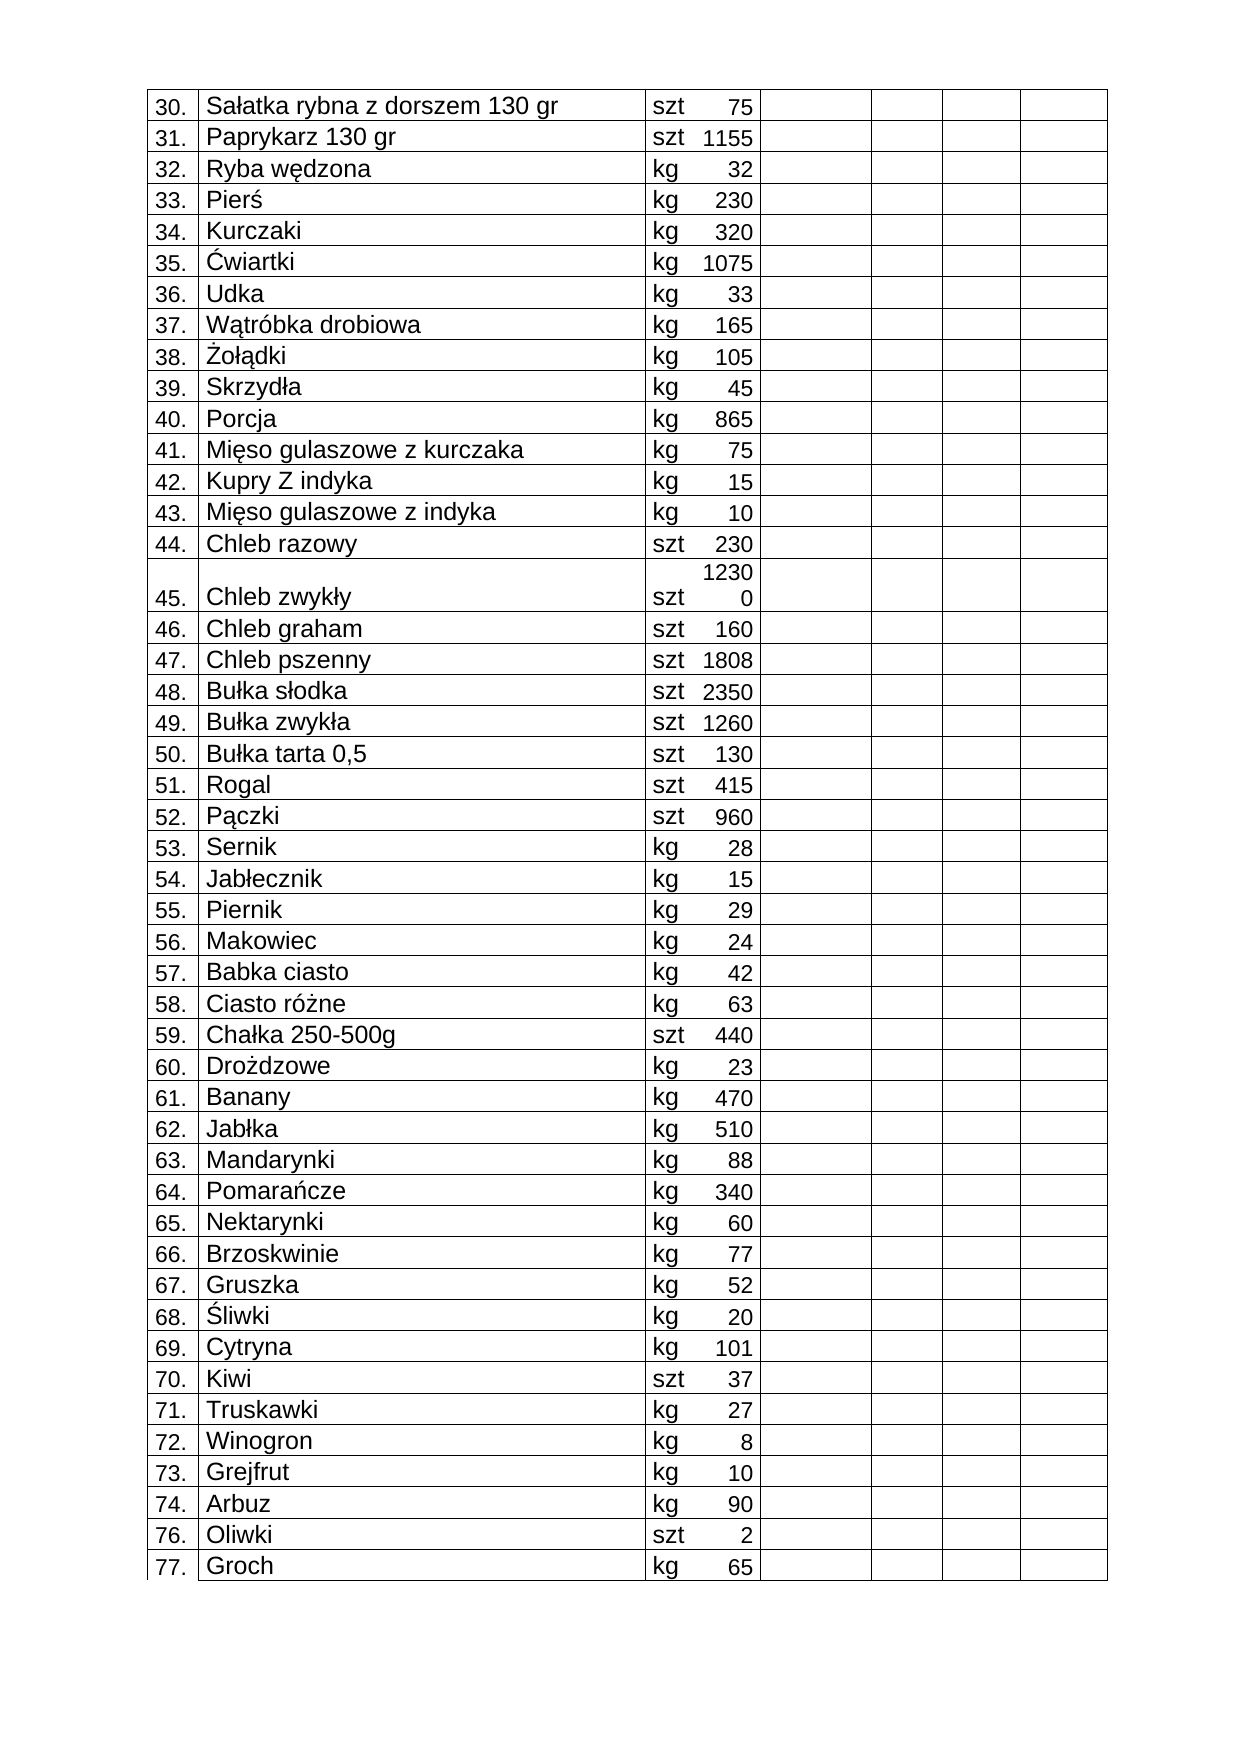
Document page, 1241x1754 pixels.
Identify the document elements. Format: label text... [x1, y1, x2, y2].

table_cell [761, 152, 871, 182]
table_cell [761, 894, 871, 924]
table_cell szt [646, 559, 693, 611]
table_cell Porcja [199, 402, 645, 432]
table_cell [1021, 121, 1107, 151]
table_cell szt [646, 527, 693, 557]
table_cell [943, 894, 1020, 924]
table_cell szt [646, 737, 693, 767]
table_cell [761, 769, 871, 799]
table_cell 45. [148, 559, 198, 611]
table_cell kg [646, 309, 693, 339]
table_cell 47. [148, 644, 198, 674]
table_cell [943, 527, 1020, 557]
table_cell 62. [148, 1112, 198, 1142]
table_cell [943, 1175, 1020, 1205]
table_cell 70. [148, 1362, 198, 1392]
table_cell 35. [148, 246, 198, 276]
table_cell 960 [694, 800, 760, 830]
table_cell [761, 246, 871, 276]
table_cell [872, 675, 942, 705]
table_cell 90 [694, 1487, 760, 1517]
table_cell Mandarynki [199, 1144, 645, 1174]
table_cell Żołądki [199, 340, 645, 370]
table_cell [872, 559, 942, 611]
table_cell [761, 121, 871, 151]
table_cell [761, 706, 871, 736]
table_cell 49. [148, 706, 198, 736]
table_cell 53. [148, 831, 198, 861]
table_cell 165 [694, 309, 760, 339]
table_cell Winogron [199, 1425, 645, 1455]
table_cell [1021, 737, 1107, 767]
table_cell 61. [148, 1081, 198, 1111]
table_cell Pomarańcze [199, 1175, 645, 1205]
table_cell [1021, 925, 1107, 955]
table_cell 320 [694, 215, 760, 245]
table_cell [872, 1269, 942, 1299]
table_cell [1021, 800, 1107, 830]
table_cell [872, 1331, 942, 1361]
table_cell [1021, 862, 1107, 892]
table_cell 10 [694, 496, 760, 526]
table_cell 57. [148, 956, 198, 986]
table_cell [872, 1050, 942, 1080]
table_cell [761, 340, 871, 370]
table_cell kg [646, 1550, 693, 1580]
table_cell kg [646, 1394, 693, 1424]
table_cell Pierś [199, 184, 645, 214]
table_cell [872, 246, 942, 276]
table_cell [872, 215, 942, 245]
table_cell [872, 1425, 942, 1455]
table_cell 15 [694, 465, 760, 495]
table_cell [943, 465, 1020, 495]
table_cell 1260 [694, 706, 760, 736]
table_cell Drożdzowe [199, 1050, 645, 1080]
table_cell [872, 121, 942, 151]
table_cell [872, 800, 942, 830]
table_cell Bułka słodka [199, 675, 645, 705]
table_cell [1021, 894, 1107, 924]
table_cell 32 [694, 152, 760, 182]
table_cell [1021, 309, 1107, 339]
table_cell [761, 309, 871, 339]
table_cell 72. [148, 1425, 198, 1455]
table_cell Banany [199, 1081, 645, 1111]
table_cell 39. [148, 371, 198, 401]
table_cell [1021, 246, 1107, 276]
table_cell [761, 831, 871, 861]
table_cell [872, 402, 942, 432]
table_cell [1021, 1550, 1107, 1580]
table_cell 77. [148, 1550, 198, 1580]
table_cell [943, 1456, 1020, 1486]
table_cell 65. [148, 1206, 198, 1236]
table_cell szt [646, 675, 693, 705]
table_cell [1021, 1425, 1107, 1455]
table_cell [943, 340, 1020, 370]
table_cell Makowiec [199, 925, 645, 955]
table_cell kg [646, 434, 693, 464]
table_cell 60 [694, 1206, 760, 1236]
table_cell [872, 1081, 942, 1111]
table_cell [872, 769, 942, 799]
table_cell [761, 737, 871, 767]
table_cell [761, 402, 871, 432]
table_cell kg [646, 987, 693, 1017]
table_cell [872, 90, 942, 120]
table_cell [872, 987, 942, 1017]
table_cell Jabłka [199, 1112, 645, 1142]
table_cell [761, 800, 871, 830]
table_cell [1021, 215, 1107, 245]
table_cell kg [646, 371, 693, 401]
table_cell 415 [694, 769, 760, 799]
table_cell kg [646, 1331, 693, 1361]
table_cell [1021, 1237, 1107, 1267]
table_cell kg [646, 184, 693, 214]
table_cell [1021, 90, 1107, 120]
table_cell 63. [148, 1144, 198, 1174]
table_cell 60. [148, 1050, 198, 1080]
table_cell kg [646, 277, 693, 307]
table_cell [1021, 1519, 1107, 1549]
table_cell 73. [148, 1456, 198, 1486]
table_cell kg [646, 1144, 693, 1174]
table_cell [872, 371, 942, 401]
table_cell 1155 [694, 121, 760, 151]
table_cell [872, 894, 942, 924]
table_cell [1021, 644, 1107, 674]
table_cell 59. [148, 1019, 198, 1049]
table_cell Paprykarz 130 gr [199, 121, 645, 151]
table_cell [1021, 956, 1107, 986]
table_cell [761, 434, 871, 464]
table_cell kg [646, 246, 693, 276]
table_cell [761, 1050, 871, 1080]
table_cell 10 [694, 1456, 760, 1486]
table_cell kg [646, 1425, 693, 1455]
table_cell Mięso gulaszowe z kurczaka [199, 434, 645, 464]
table_cell 105 [694, 340, 760, 370]
table_cell 37. [148, 309, 198, 339]
table_cell kg [646, 1050, 693, 1080]
table_cell [943, 1237, 1020, 1267]
table_cell Brzoskwinie [199, 1237, 645, 1267]
table_cell [943, 1300, 1020, 1330]
table_cell [943, 184, 1020, 214]
table_cell [872, 184, 942, 214]
table_cell [1021, 1394, 1107, 1424]
table_cell 230 [694, 184, 760, 214]
table_cell [1021, 340, 1107, 370]
table_cell [1021, 1019, 1107, 1049]
table_cell Arbuz [199, 1487, 645, 1517]
table_cell [1021, 1487, 1107, 1517]
table_cell 42 [694, 956, 760, 986]
table_cell [943, 831, 1020, 861]
table_cell [761, 184, 871, 214]
table_cell [761, 1144, 871, 1174]
table_cell [761, 1425, 871, 1455]
table_cell 69. [148, 1331, 198, 1361]
table_cell 1075 [694, 246, 760, 276]
table_cell 55. [148, 894, 198, 924]
table_cell 24 [694, 925, 760, 955]
table_cell [1021, 1206, 1107, 1236]
table_cell [1021, 1362, 1107, 1392]
table_cell [1021, 277, 1107, 307]
table_cell 230 [694, 527, 760, 557]
table_cell [1021, 769, 1107, 799]
table_cell [1021, 1175, 1107, 1205]
table_cell [943, 215, 1020, 245]
table_cell [761, 1519, 871, 1549]
table_cell 2350 [694, 675, 760, 705]
table_cell kg [646, 894, 693, 924]
table_cell kg [646, 152, 693, 182]
table_cell [761, 1019, 871, 1049]
table_cell [1021, 152, 1107, 182]
table_cell 56. [148, 925, 198, 955]
table_cell [761, 1362, 871, 1392]
table_cell [943, 309, 1020, 339]
table_cell szt [646, 1362, 693, 1392]
table_cell 101 [694, 1331, 760, 1361]
table_cell kg [646, 831, 693, 861]
table_cell kg [646, 465, 693, 495]
table_cell 77 [694, 1237, 760, 1267]
table_cell [943, 152, 1020, 182]
table_cell [761, 1394, 871, 1424]
table_cell szt [646, 706, 693, 736]
table_cell [761, 1456, 871, 1486]
table_cell [943, 402, 1020, 432]
table_cell [872, 152, 942, 182]
table_cell Nektarynki [199, 1206, 645, 1236]
table_cell Mięso gulaszowe z indyka [199, 496, 645, 526]
table_cell [761, 215, 871, 245]
table_cell 41. [148, 434, 198, 464]
table_cell 510 [694, 1112, 760, 1142]
table_cell szt [646, 800, 693, 830]
table_cell [872, 1237, 942, 1267]
table_cell 1808 [694, 644, 760, 674]
table_cell Grejfrut [199, 1456, 645, 1486]
table_cell Oliwki [199, 1519, 645, 1549]
table_cell kg [646, 956, 693, 986]
table_cell [872, 1456, 942, 1486]
table_cell 28 [694, 831, 760, 861]
table_cell Bułka zwykła [199, 706, 645, 736]
table_cell Pączki [199, 800, 645, 830]
table_cell Kiwi [199, 1362, 645, 1392]
table_cell [872, 925, 942, 955]
table_cell kg [646, 1269, 693, 1299]
table_cell [1021, 987, 1107, 1017]
table_cell [1021, 1112, 1107, 1142]
table_cell 865 [694, 402, 760, 432]
table_cell [872, 527, 942, 557]
table_cell [943, 277, 1020, 307]
table_cell [943, 644, 1020, 674]
table_cell Cytryna [199, 1331, 645, 1361]
table_cell [872, 340, 942, 370]
table_cell [872, 496, 942, 526]
table_cell 66. [148, 1237, 198, 1267]
table_cell szt [646, 121, 693, 151]
table_cell 32. [148, 152, 198, 182]
table_cell [872, 1487, 942, 1517]
table_cell 71. [148, 1394, 198, 1424]
table_cell Kupry Z indyka [199, 465, 645, 495]
table_cell [761, 1269, 871, 1299]
table_cell [943, 496, 1020, 526]
table_cell [943, 246, 1020, 276]
table_cell [761, 675, 871, 705]
table_cell kg [646, 1112, 693, 1142]
table_cell [872, 277, 942, 307]
table_cell 76. [148, 1519, 198, 1549]
table_cell [1021, 1081, 1107, 1111]
table_cell [943, 1550, 1020, 1580]
table_cell kg [646, 1175, 693, 1205]
table_cell [872, 706, 942, 736]
table_cell 440 [694, 1019, 760, 1049]
table_cell [761, 987, 871, 1017]
table_cell 54. [148, 862, 198, 892]
table_cell [943, 956, 1020, 986]
table_cell [943, 737, 1020, 767]
table_cell 2 [694, 1519, 760, 1549]
table_cell 30. [148, 90, 198, 120]
table_cell [1021, 496, 1107, 526]
table_cell [943, 612, 1020, 642]
table_cell [872, 1175, 942, 1205]
table_cell [943, 1362, 1020, 1392]
table_cell 38. [148, 340, 198, 370]
table_cell [1021, 675, 1107, 705]
table_cell kg [646, 1487, 693, 1517]
table_cell 74. [148, 1487, 198, 1517]
table_cell Chleb razowy [199, 527, 645, 557]
table_cell [943, 1331, 1020, 1361]
table_cell [761, 90, 871, 120]
table_cell [761, 527, 871, 557]
table_cell [761, 612, 871, 642]
table_cell [761, 1237, 871, 1267]
table_cell [872, 1300, 942, 1330]
table_cell [1021, 1456, 1107, 1486]
table_cell 67. [148, 1269, 198, 1299]
table_cell [943, 1394, 1020, 1424]
table_cell kg [646, 1081, 693, 1111]
table_cell Chałka 250-500g [199, 1019, 645, 1049]
table_cell [943, 862, 1020, 892]
table_cell [872, 956, 942, 986]
table_cell kg [646, 215, 693, 245]
table_cell 42. [148, 465, 198, 495]
table_cell [1021, 1269, 1107, 1299]
table_cell kg [646, 1300, 693, 1330]
table_cell [943, 706, 1020, 736]
table_cell [872, 612, 942, 642]
table_cell [761, 1206, 871, 1236]
table_cell kg [646, 340, 693, 370]
table_cell [872, 1019, 942, 1049]
table_cell Śliwki [199, 1300, 645, 1330]
table_cell Chleb graham [199, 612, 645, 642]
table_cell [872, 465, 942, 495]
table_cell 23 [694, 1050, 760, 1080]
table_cell 58. [148, 987, 198, 1017]
table_cell szt [646, 612, 693, 642]
table_cell [872, 1394, 942, 1424]
table_cell szt [646, 1519, 693, 1549]
table_cell [943, 1487, 1020, 1517]
table_cell [872, 1362, 942, 1392]
table_cell [761, 1175, 871, 1205]
table_cell Ćwiartki [199, 246, 645, 276]
table_cell [943, 987, 1020, 1017]
table_cell 46. [148, 612, 198, 642]
table_cell [943, 434, 1020, 464]
table_cell 15 [694, 862, 760, 892]
table_cell [943, 769, 1020, 799]
table_cell [761, 956, 871, 986]
table_cell [1021, 465, 1107, 495]
table_cell 52. [148, 800, 198, 830]
table_cell Skrzydła [199, 371, 645, 401]
table_cell [872, 1112, 942, 1142]
table_cell 470 [694, 1081, 760, 1111]
table_cell [943, 1425, 1020, 1455]
table_cell Truskawki [199, 1394, 645, 1424]
table_cell Groch [199, 1550, 645, 1580]
table_cell [761, 496, 871, 526]
table_cell kg [646, 862, 693, 892]
table_cell 31. [148, 121, 198, 151]
table_cell szt [646, 90, 693, 120]
table_cell Gruszka [199, 1269, 645, 1299]
table_cell 8 [694, 1425, 760, 1455]
table_cell [943, 371, 1020, 401]
table_cell Jabłecznik [199, 862, 645, 892]
table_cell [872, 1519, 942, 1549]
table_cell szt [646, 1019, 693, 1049]
table_cell [943, 1081, 1020, 1111]
table_cell [761, 1081, 871, 1111]
table_cell kg [646, 402, 693, 432]
table_cell [872, 309, 942, 339]
table_cell 52 [694, 1269, 760, 1299]
table_cell Bułka tarta 0,5 [199, 737, 645, 767]
table_cell [872, 1144, 942, 1174]
table_cell 340 [694, 1175, 760, 1205]
table_cell [1021, 402, 1107, 432]
table_cell 64. [148, 1175, 198, 1205]
table_cell kg [646, 1206, 693, 1236]
table_cell [761, 465, 871, 495]
table_cell [943, 675, 1020, 705]
table_cell [943, 1050, 1020, 1080]
table_cell Babka ciasto [199, 956, 645, 986]
table_cell kg [646, 925, 693, 955]
table_cell [1021, 434, 1107, 464]
table_cell 45 [694, 371, 760, 401]
table_cell 36. [148, 277, 198, 307]
table_cell kg [646, 1237, 693, 1267]
table_cell Sernik [199, 831, 645, 861]
table_cell [943, 1519, 1020, 1549]
table_cell [943, 1019, 1020, 1049]
table_cell Piernik [199, 894, 645, 924]
table_cell [872, 1206, 942, 1236]
table_cell 20 [694, 1300, 760, 1330]
table_cell 40. [148, 402, 198, 432]
table_cell Chleb pszenny [199, 644, 645, 674]
table_cell [761, 1300, 871, 1330]
table_cell [1021, 1331, 1107, 1361]
table_cell [1021, 706, 1107, 736]
table_cell 63 [694, 987, 760, 1017]
table_cell [943, 800, 1020, 830]
table_cell 160 [694, 612, 760, 642]
table_cell [872, 831, 942, 861]
table_cell Wątróbka drobiowa [199, 309, 645, 339]
table_cell [872, 644, 942, 674]
table_cell [1021, 184, 1107, 214]
table_cell 75 [694, 90, 760, 120]
table_cell [1021, 527, 1107, 557]
table_cell [1021, 1050, 1107, 1080]
table_cell szt [646, 769, 693, 799]
table_cell 33. [148, 184, 198, 214]
table_cell [872, 737, 942, 767]
table_cell 44. [148, 527, 198, 557]
table_cell 34. [148, 215, 198, 245]
table_cell 27 [694, 1394, 760, 1424]
table_cell 51. [148, 769, 198, 799]
table_cell [761, 1550, 871, 1580]
table_cell [761, 559, 871, 611]
table_cell Rogal [199, 769, 645, 799]
table_cell 65 [694, 1550, 760, 1580]
table_cell Sałatka rybna z dorszem 130 gr [199, 90, 645, 120]
table_cell [1021, 371, 1107, 401]
table_cell [761, 925, 871, 955]
table_cell Kurczaki [199, 215, 645, 245]
table_cell Ciasto różne [199, 987, 645, 1017]
table_cell [1021, 559, 1107, 611]
table_cell [1021, 612, 1107, 642]
table_cell [761, 371, 871, 401]
table_cell [761, 1331, 871, 1361]
table_cell [1021, 831, 1107, 861]
table_cell [943, 925, 1020, 955]
table_cell [943, 1112, 1020, 1142]
table_cell 130 [694, 737, 760, 767]
table_cell 37 [694, 1362, 760, 1392]
table_cell szt [646, 644, 693, 674]
table_cell 29 [694, 894, 760, 924]
table_cell [872, 862, 942, 892]
table_cell kg [646, 1456, 693, 1486]
table_cell [761, 1487, 871, 1517]
table_cell [943, 1144, 1020, 1174]
table_cell [943, 1269, 1020, 1299]
table_cell 48. [148, 675, 198, 705]
table_cell [943, 121, 1020, 151]
table_cell Chleb zwykły [199, 559, 645, 611]
table_cell [943, 1206, 1020, 1236]
table_cell [1021, 1300, 1107, 1330]
table_cell [1021, 1144, 1107, 1174]
table_cell Udka [199, 277, 645, 307]
table_cell [761, 1112, 871, 1142]
table_cell 33 [694, 277, 760, 307]
table_cell [872, 1550, 942, 1580]
table_cell [761, 277, 871, 307]
table_cell [761, 862, 871, 892]
table_cell [872, 434, 942, 464]
table_cell 75 [694, 434, 760, 464]
table_cell 50. [148, 737, 198, 767]
table_cell kg [646, 496, 693, 526]
table_cell 43. [148, 496, 198, 526]
table_cell 88 [694, 1144, 760, 1174]
table_cell [761, 644, 871, 674]
table_cell [943, 559, 1020, 611]
table_cell 12300 [694, 559, 760, 611]
table_cell 68. [148, 1300, 198, 1330]
table_cell [943, 90, 1020, 120]
table_cell Ryba wędzona [199, 152, 645, 182]
